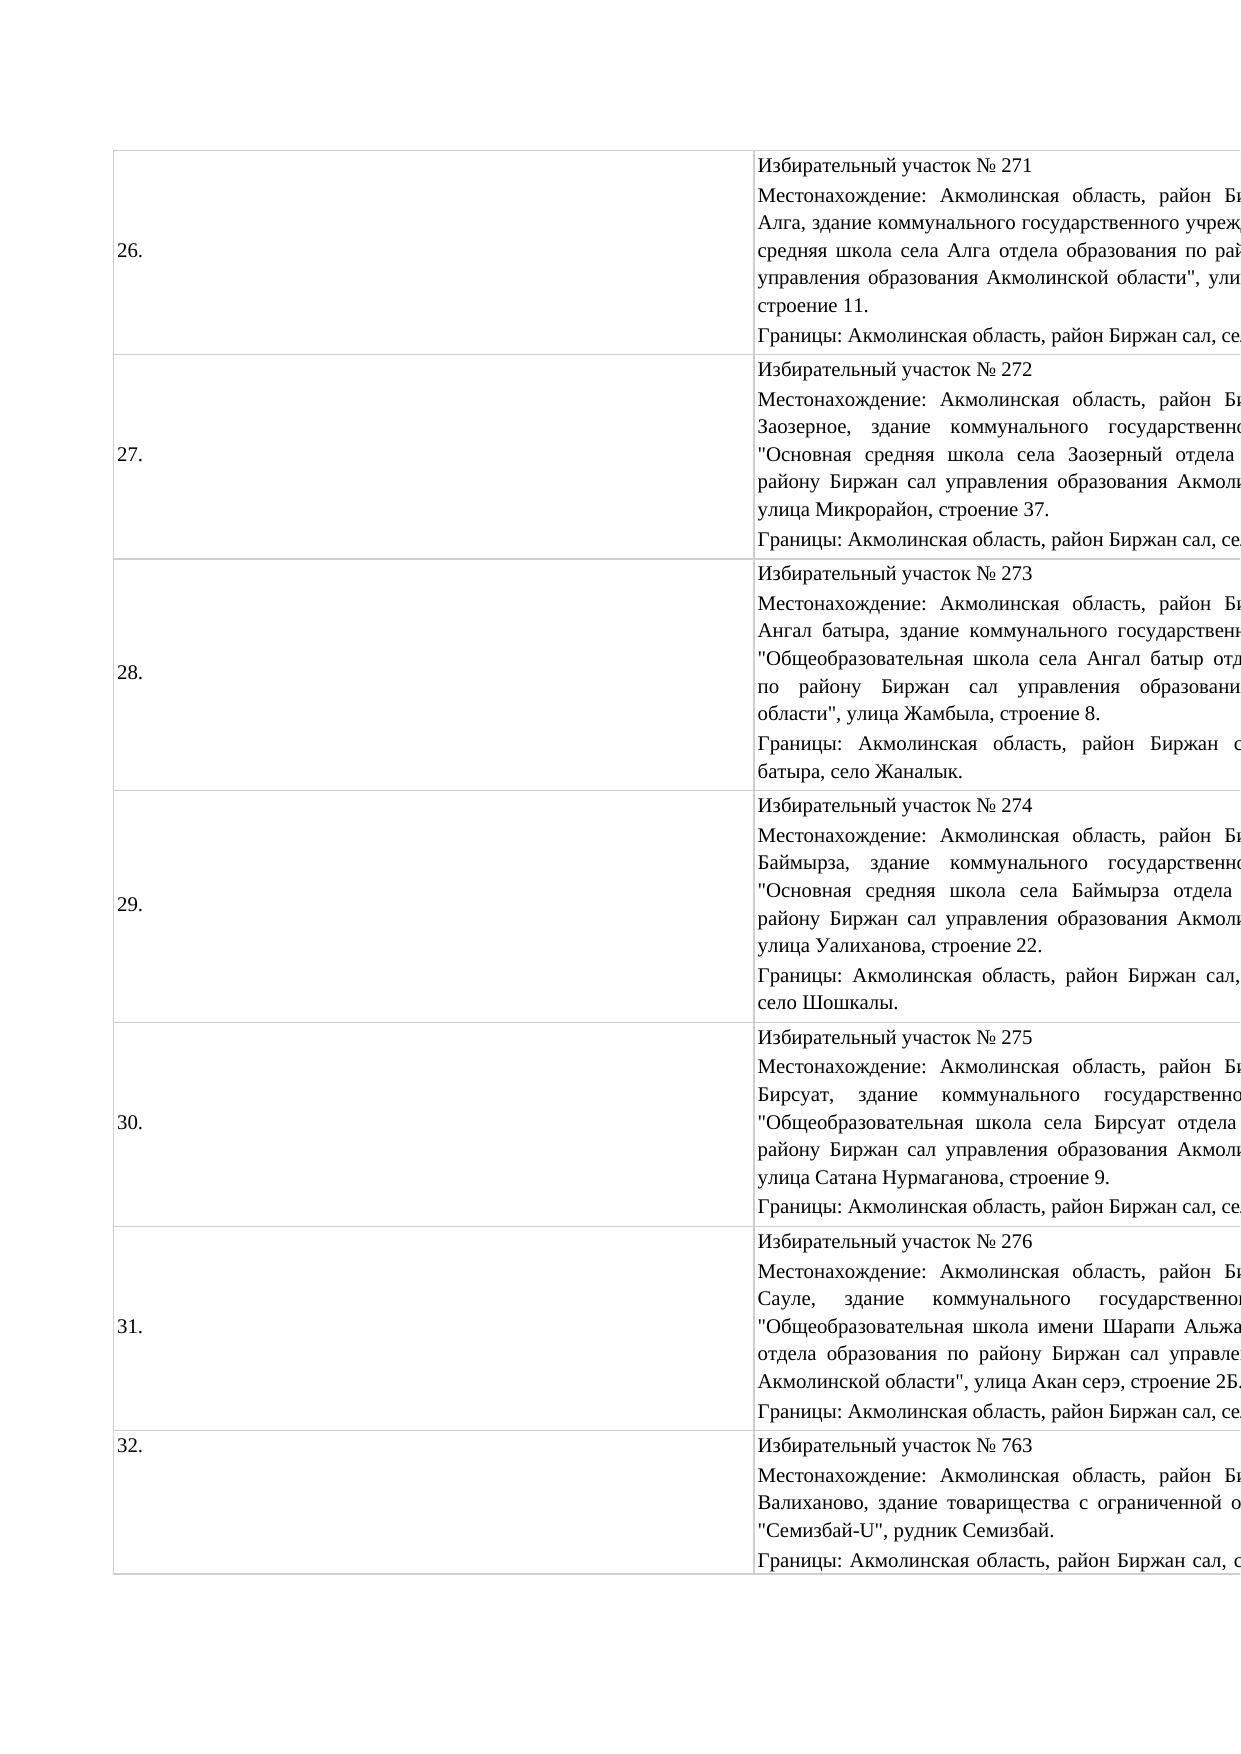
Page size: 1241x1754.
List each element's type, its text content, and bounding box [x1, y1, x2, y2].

table_cell Избирательный участок № 274 Местонахождение: Акмолинская область, район Биржан сал, село Баймырза, здание коммунального государственного учреждения "Основная средняя школа села Баймырза отдела образования по району Биржан сал управления образования Акмолинской области", улица Уалиханова, строение 22. Границы: Акмолинская область, район Биржан сал, село Баймырза, село Шошкалы. [755, 791, 1240, 1022]
table_cell 29. [114, 791, 753, 1022]
table_cell Избирательный участок № 272 Местонахождение: Акмолинская область, район Биржан сал, село Заозерное, здание коммунального государственного учреждения "Основная средняя школа села Заозерный отдела образования по району Биржан сал управления образования Акмолинской области", улица Микрорайон, строение 37. Границы: Акмолинская область, район Биржан сал, село Заозерное. [755, 355, 1240, 558]
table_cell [755, 1431, 1240, 1573]
table_cell 26. [114, 151, 753, 354]
table_cell Избирательный участок № 271 Местонахождение: Акмолинская область, район Биржан сал, село Алга, здание коммунального государственного учреждения "Основная средняя школа села Алга отдела образования по району Биржан сал управления образования Акмолинской области", улица Абылай хана, строение 11. Границы: Акмолинская область, район Биржан сал, село Алга. [755, 151, 1240, 354]
table_cell 30. [114, 1023, 753, 1226]
table_cell Избирательный участок № 276 Местонахождение: Акмолинская область, район Биржан сал, село Сауле, здание коммунального государственного учреждения "Общеобразовательная школа имени Шарапи Альжанова села Сауле отдела образования по району Биржан сал управления образования Акмолинской области", улица Акан серэ, строение 2Б. Границы: Акмолинская область, район Биржан сал, село Сауле. [755, 1227, 1240, 1430]
table_cell 27. [114, 355, 753, 558]
table_cell Избирательный участок № 275 Местонахождение: Акмолинская область, район Биржан сал, село Бирсуат, здание коммунального государственного учреждения "Общеобразовательная школа села Бирсуат отдела образования по району Биржан сал управления образования Акмолинской области", улица Сатана Нурмаганова, строение 9. Границы: Акмолинская область, район Биржан сал, село Бирсуат. [755, 1023, 1240, 1226]
table_cell 31. [114, 1227, 753, 1430]
table_cell 28. [114, 560, 753, 790]
table_cell 32. [114, 1431, 753, 1573]
table_cell Избирательный участок № 273 Местонахождение: Акмолинская область, район Биржан сал, село Ангал батыра, здание коммунального государственного учреждения "Общеобразовательная школа села Ангал батыр отдела образования по району Биржан сал управления образования Акмолинской области", улица Жамбыла, строение 8. Границы: Акмолинская область, район Биржан сал, село Ангал батыра, село Жаналык. [755, 560, 1240, 790]
